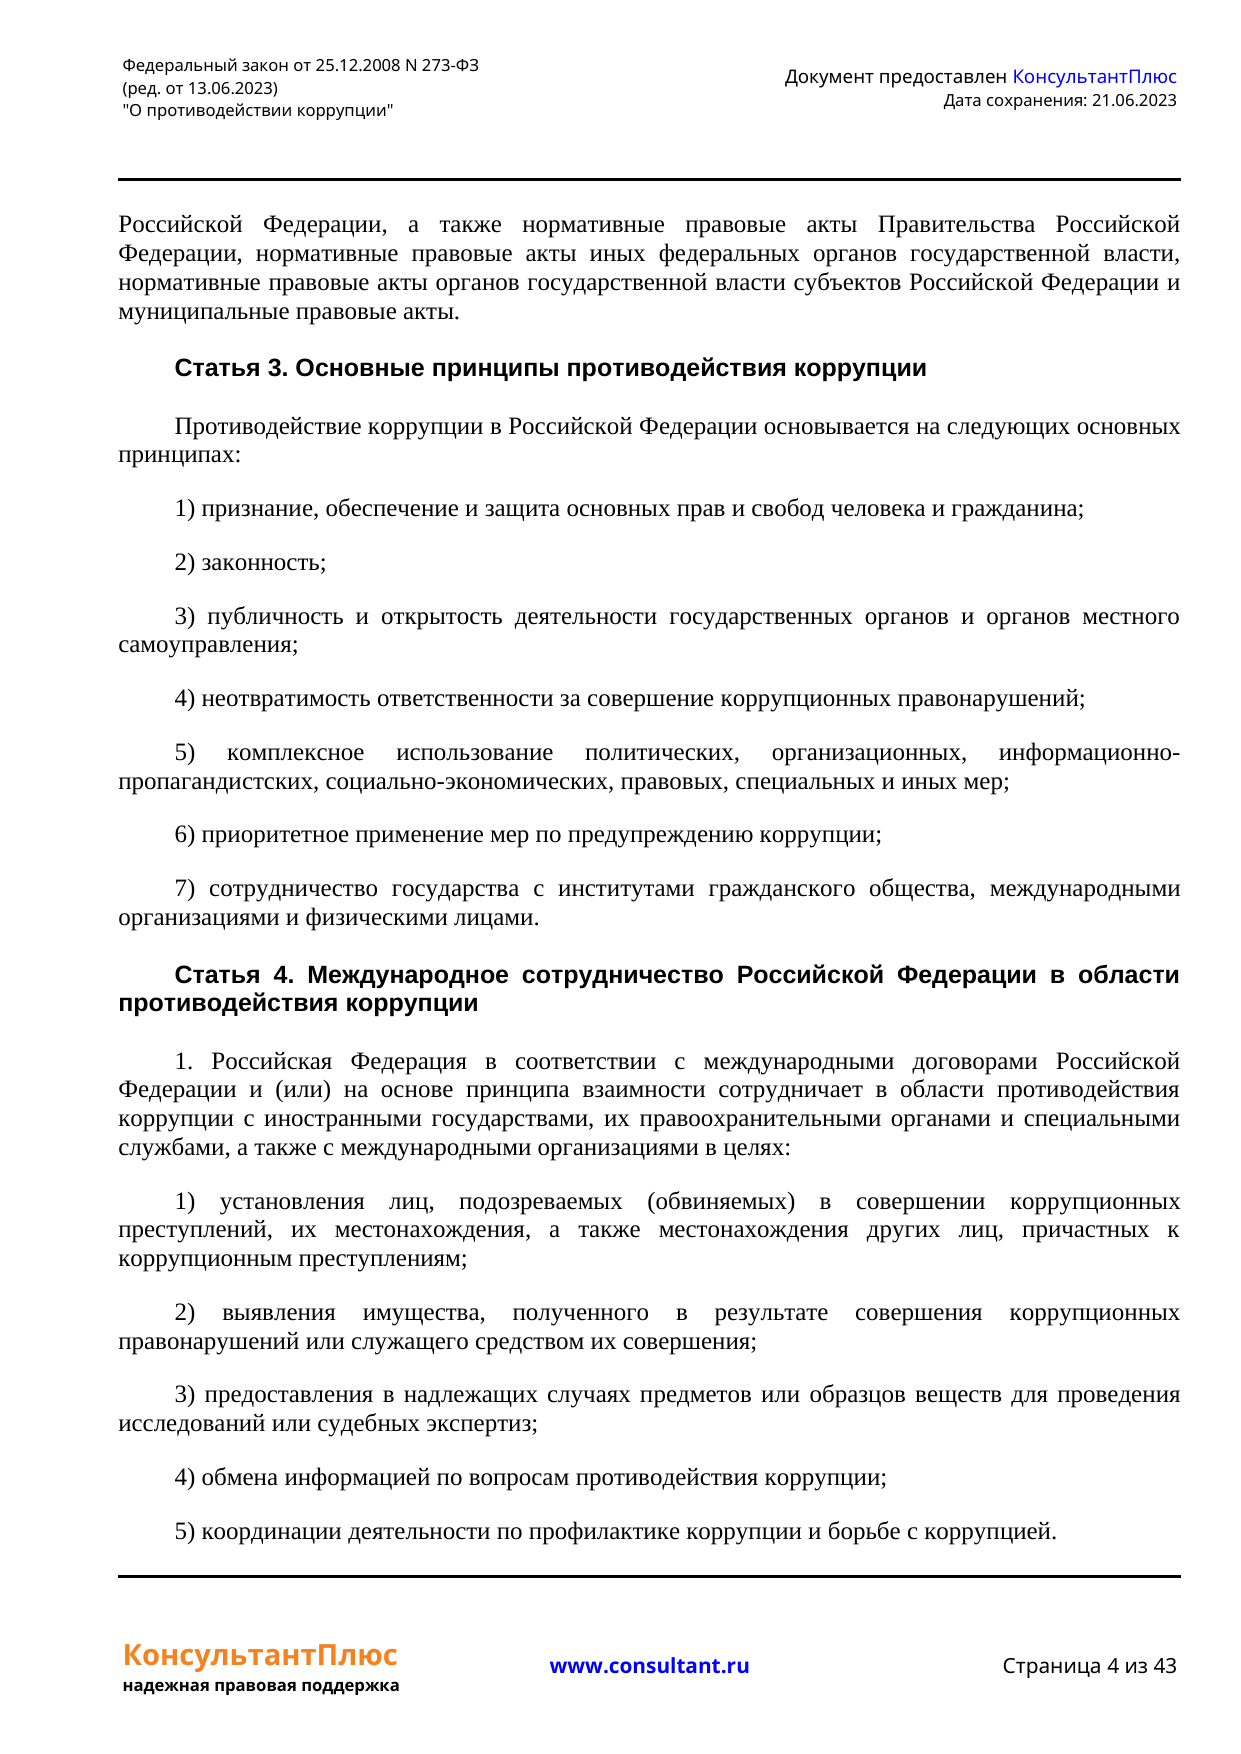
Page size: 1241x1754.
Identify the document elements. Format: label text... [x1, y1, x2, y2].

text 4) неотвратимость ответственности за совершение коррупционных правонарушений; [118, 683, 1181, 712]
text Противодействие коррупции в Российской Федерации основывается на следующих основных принципах: [118, 411, 1181, 468]
text 3) публичность и открытость деятельности государственных органов и органов местного самоуправления; [118, 601, 1181, 658]
text 6) приоритетное применение мер по предупреждению коррупции; [118, 819, 1181, 848]
text 1) признание, обеспечение и защита основных прав и свобод человека и гражданина; [118, 493, 1181, 522]
text 2) законность; [118, 547, 1181, 576]
text 2) выявления имущества, полученного в результате совершения коррупционных правонарушений или служащего средством их совершения; [118, 1297, 1181, 1354]
text 3) предоставления в надлежащих случаях предметов или образцов веществ для проведения исследований или судебных экспертиз; [118, 1379, 1181, 1437]
text 1) установления лиц, подозреваемых (обвиняемых) в совершении коррупционных преступлений, их местонахождения, а также местонахождения других лиц, причастных к коррупционным преступлениям; [118, 1186, 1181, 1272]
text 4) обмена информацией по вопросам противодействия коррупции; [118, 1462, 1181, 1491]
title Статья 4. Международное сотрудничество Российской Федерации в области противодействия коррупции [118, 959, 1181, 1017]
text 7) сотрудничество государства с институтами гражданского общества, международными организациями и физическими лицами. [118, 873, 1181, 931]
title Статья 3. Основные принципы противодействия коррупции [118, 353, 1181, 382]
text 5) комплексное использование политических, организационных, информационно-пропагандистских, социально-экономических, правовых, специальных и иных мер; [118, 737, 1181, 794]
text 1. Российская Федерация в соответствии с международными договорами Российской Федерации и (или) на основе принципа взаимности сотрудничает в области противодействия коррупции с иностранными государствами, их правоохранительными органами и специальными службами, а также с международными организациями в целях: [118, 1046, 1181, 1161]
text 5) координации деятельности по профилактике коррупции и борьбе с коррупцией. [118, 1516, 1181, 1544]
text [118, 209, 1181, 324]
